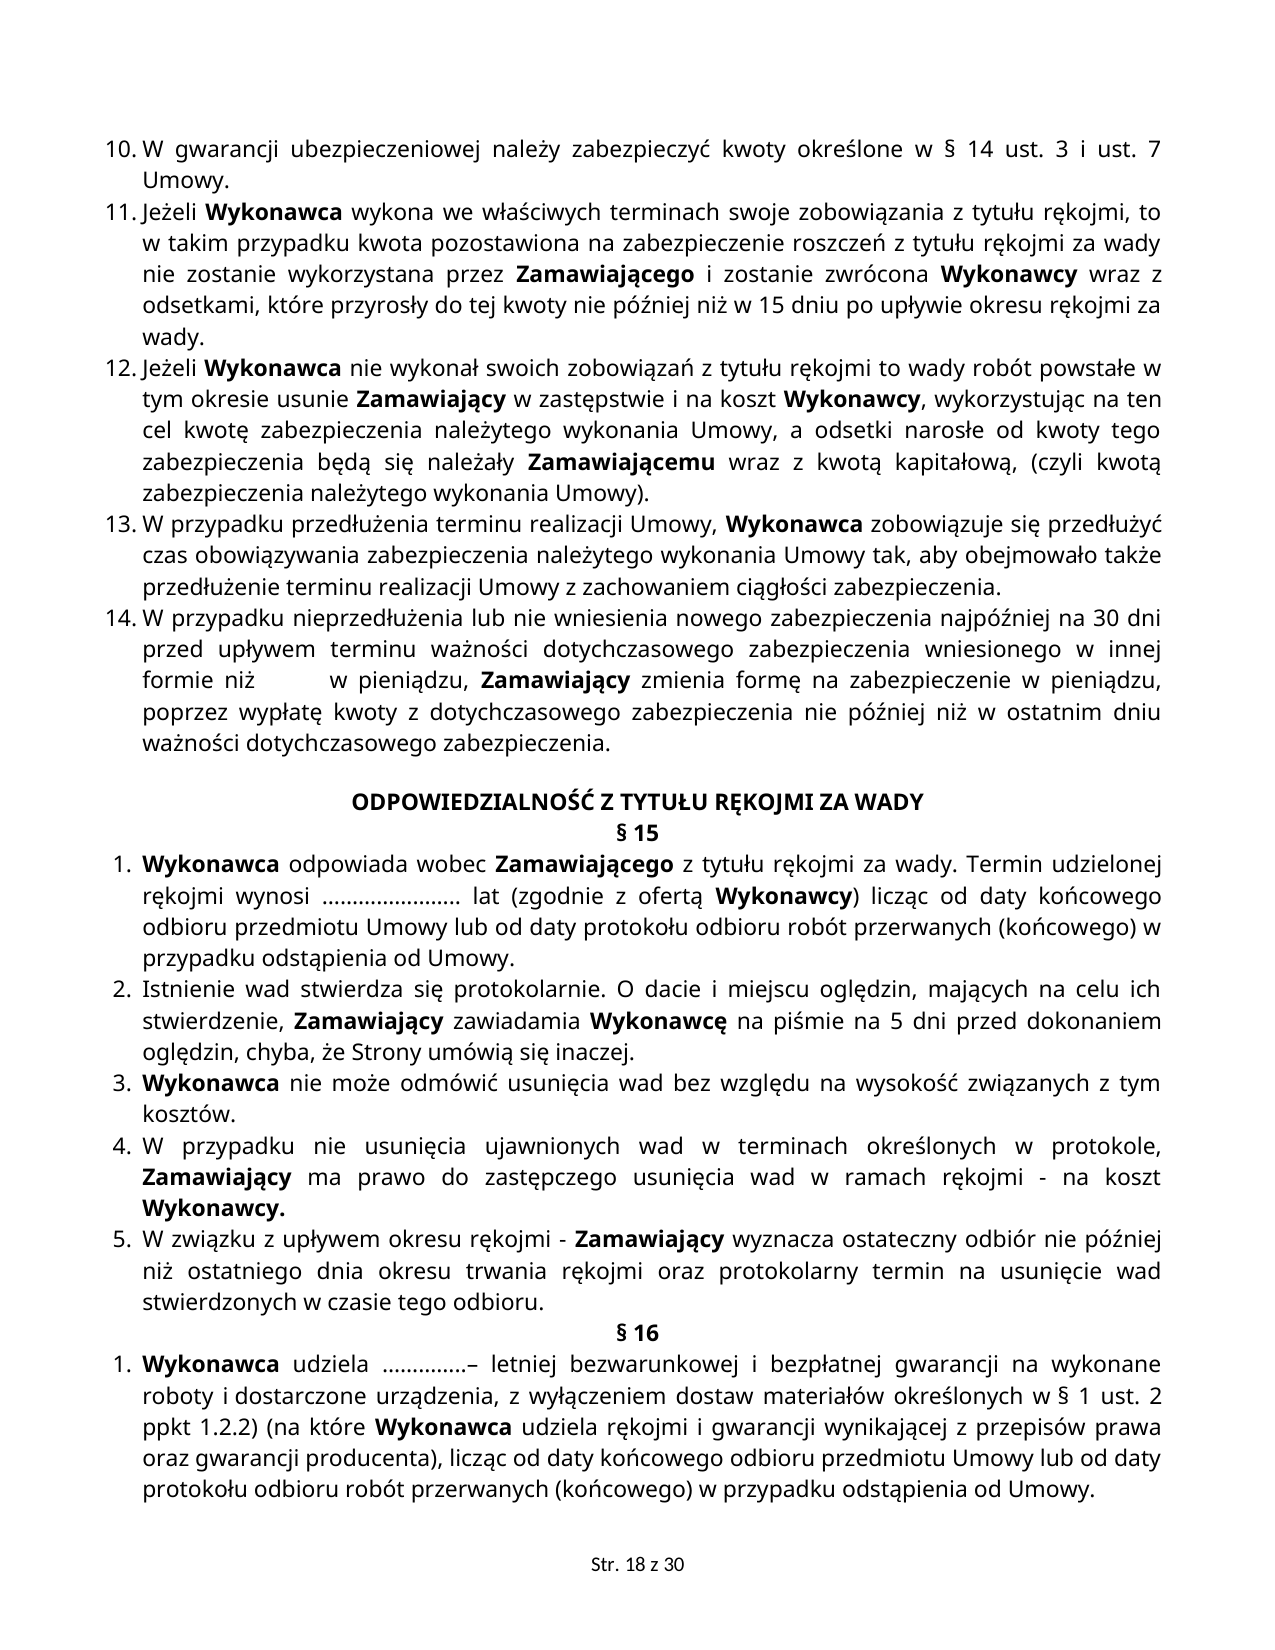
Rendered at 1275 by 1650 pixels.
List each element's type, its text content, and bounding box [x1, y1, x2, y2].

list W związku z upływem okresu rękojmi - Zamawiający wyznacza ostateczny odbiór nie później niż ostatniego dnia okresu trwania rękojmi oraz protokolarny termin na usunięcie wad stwierdzonych w czasie tego odbioru. [112, 1223, 1162, 1317]
text ODPOWIEDZIALNOŚĆ Z TYTUŁU RĘKOJMI ZA WADY [112, 786, 1162, 817]
list W gwarancji ubezpieczeniowej należy zabezpieczyć kwoty określone w § 14 ust. 3 i ust. 7 Umowy. [104, 133, 1162, 195]
list W przypadku nieprzedłużenia lub nie wniesienia nowego zabezpieczenia najpóźniej na 30 dni przed upływem terminu ważności dotychczasowego zabezpieczenia wniesionego w innej formie niż w pieniądzu, Zamawiający zmienia formę na zabezpieczenie w pieniądzu, poprzez wypłatę kwoty z dotychczasowego zabezpieczenia nie później niż w ostatnim dniu ważności dotychczasowego zabezpieczenia. [104, 602, 1162, 758]
list Jeżeli Wykonawca wykona we właściwych terminach swoje zobowiązania z tytułu rękojmi, to w takim przypadku kwota pozostawiona na zabezpieczenie roszczeń z tytułu rękojmi za wady nie zostanie wykorzystana przez Zamawiającego i zostanie zwrócona Wykonawcy wraz z odsetkami, które przyrosły do tej kwoty nie później niż w 15 dniu po upływie okresu rękojmi za wady. [104, 195, 1162, 352]
list Wykonawca odpowiada wobec Zamawiającego z tytułu rękojmi za wady. Termin udzielonej rękojmi wynosi ………………….. lat (zgodnie z ofertą Wykonawcy) licząc od daty końcowego odbioru przedmiotu Umowy lub od daty protokołu odbioru robót przerwanych (końcowego) w przypadku odstąpienia od Umowy. [112, 848, 1162, 973]
list Wykonawca udziela …………..– letniej bezwarunkowej i bezpłatnej gwarancji na wykonane roboty i dostarczone urządzenia, z wyłączeniem dostaw materiałów określonych w § 1 ust. 2 ppkt 1.2.2) (na które Wykonawca udziela rękojmi i gwarancji wynikającej z przepisów prawa oraz gwarancji producenta), licząc od daty końcowego odbioru przedmiotu Umowy lub od daty protokołu odbioru robót przerwanych (końcowego) w przypadku odstąpienia od Umowy. [112, 1348, 1162, 1505]
list Wykonawca nie może odmówić usunięcia wad bez względu na wysokość związanych z tym kosztów. [112, 1067, 1162, 1130]
list W przypadku nie usunięcia ujawnionych wad w terminach określonych w protokole, Zamawiający ma prawo do zastępczego usunięcia wad w ramach rękojmi - na koszt Wykonawcy. [112, 1130, 1162, 1223]
list Istnienie wad stwierdza się protokolarnie. O dacie i miejscu oględzin, mających na celu ich stwierdzenie, Zamawiający zawiadamia Wykonawcę na piśmie na 5 dni przed dokonaniem oględzin, chyba, że Strony umówią się inaczej. [112, 973, 1162, 1067]
list W przypadku przedłużenia terminu realizacji Umowy, Wykonawca zobowiązuje się przedłużyć czas obowiązywania zabezpieczenia należytego wykonania Umowy tak, aby obejmowało także przedłużenie terminu realizacji Umowy z zachowaniem ciągłości zabezpieczenia. [104, 508, 1162, 602]
list Jeżeli Wykonawca nie wykonał swoich zobowiązań z tytułu rękojmi to wady robót powstałe w tym okresie usunie Zamawiający w zastępstwie i na koszt Wykonawcy, wykorzystując na ten cel kwotę zabezpieczenia należytego wykonania Umowy, a odsetki narosłe od kwoty tego zabezpieczenia będą się należały Zamawiającemu wraz z kwotą kapitałową, (czyli kwotą zabezpieczenia należytego wykonania Umowy). [104, 352, 1162, 508]
text § 15 [112, 817, 1162, 848]
text § 16 [112, 1317, 1162, 1348]
